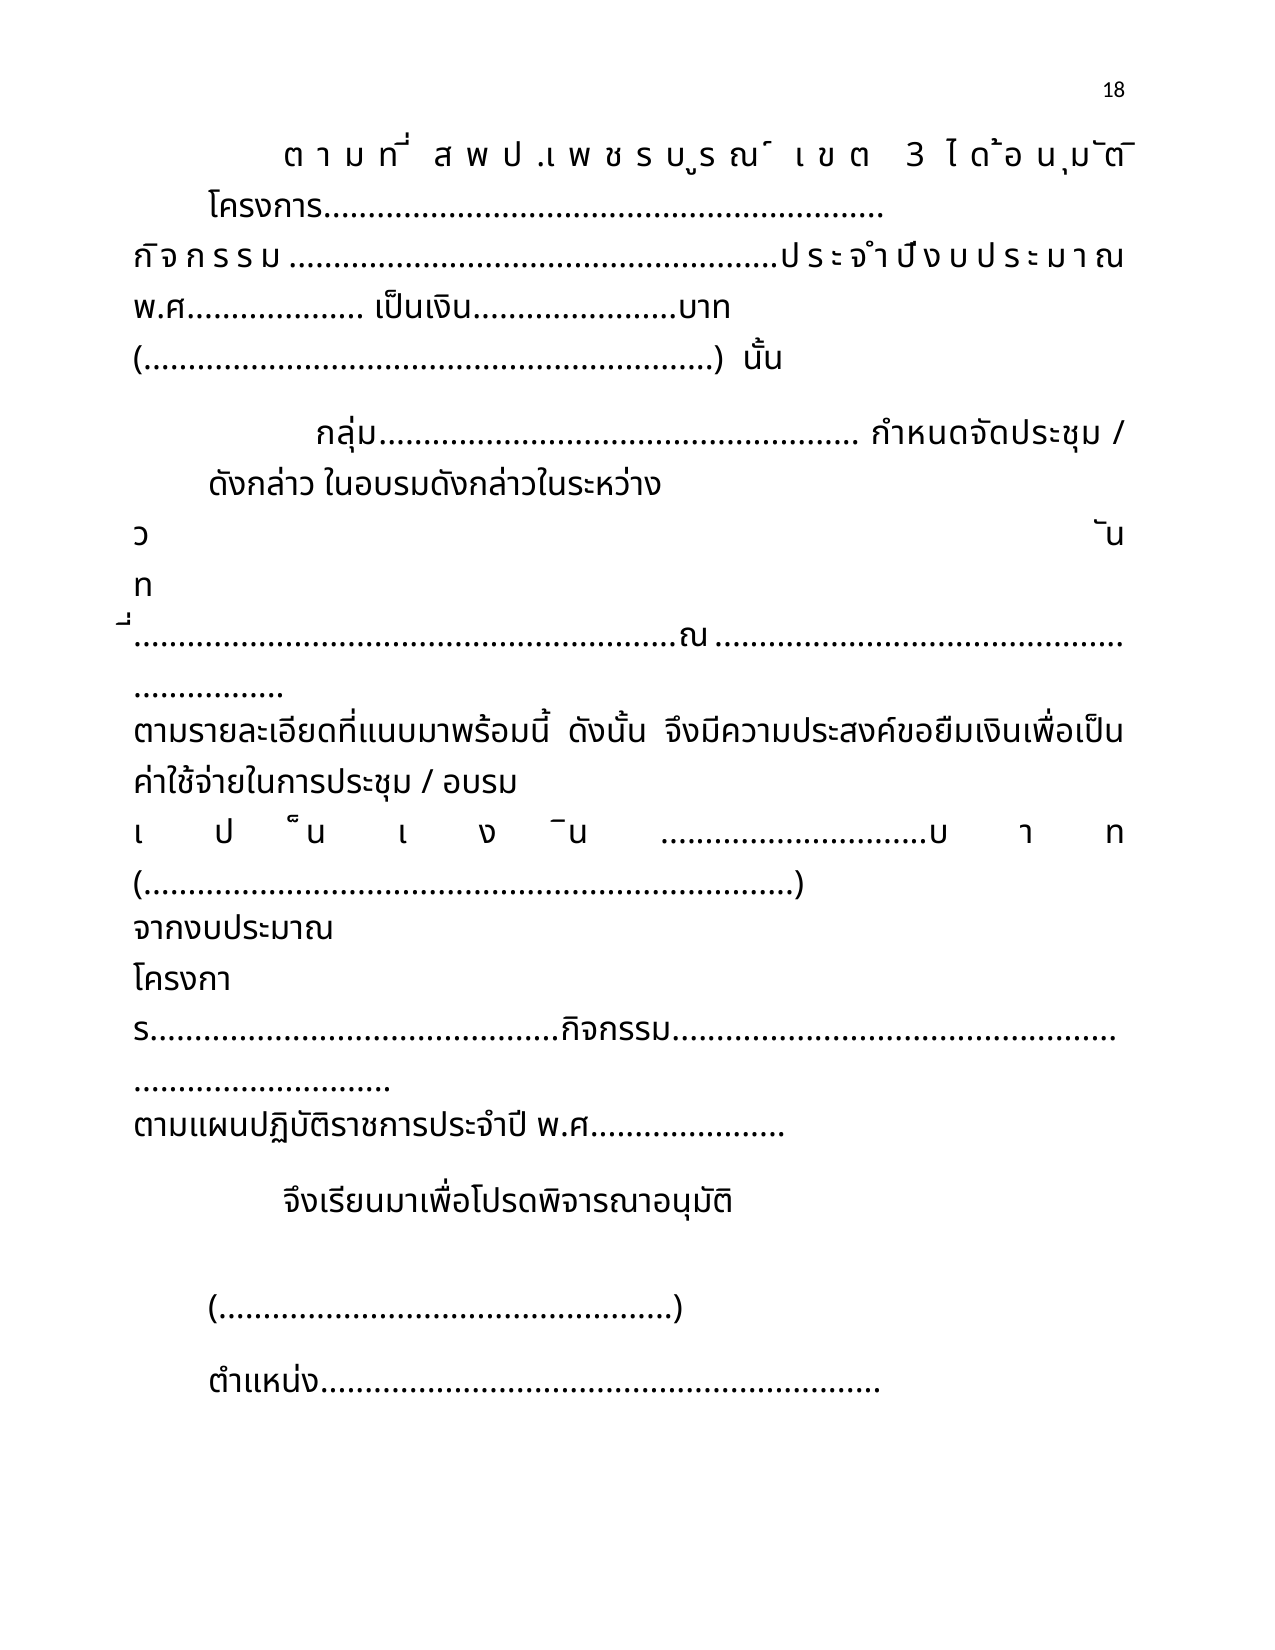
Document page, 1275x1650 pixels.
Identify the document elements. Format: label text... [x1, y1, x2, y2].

text จากงบประมาณโครงการ..............................................กิจกรรม............................................................................... [133, 904, 1125, 1101]
text ตามรายละเอียดที่แนบมาพร้อมนี้ ดังนั้น จึงมีความประสงค์ขอยืมเงินเพื่อเป็นค่าใช้จ่ายในการประชุม / อบรม [133, 707, 1125, 808]
text ตำแหน่ง............................................................... [133, 1328, 1125, 1407]
text ตามแผนปฏิบัติราชการประจำปี พ.ศ...................... [133, 1101, 1125, 1152]
text ตามที่ สพป.เพชรบูรณ์ เขต 3 ได้อนุมัติโครงการ............................................................... [208, 131, 1125, 232]
text จึงเรียนมาเพื่อโปรดพิจารณาอนุมัติ [208, 1177, 1125, 1227]
text วันที่.............................................................ณ............................................................... [133, 510, 1125, 707]
text (...................................................) [133, 1255, 1125, 1328]
text กิจกรรม.......................................................ประจำปีงบประมาณ พ.ศ.................... เป็นเงิน.......................บาท [133, 232, 1125, 333]
text เป็นเงิน..............................บาท (.........................................................................) [133, 808, 1125, 904]
text กลุ่ม...................................................... กำหนดจัดประชุม / ดังกล่าว ในอบรมดังกล่าวในระหว่าง [208, 409, 1125, 510]
text (................................................................) นั้น [133, 333, 1125, 384]
